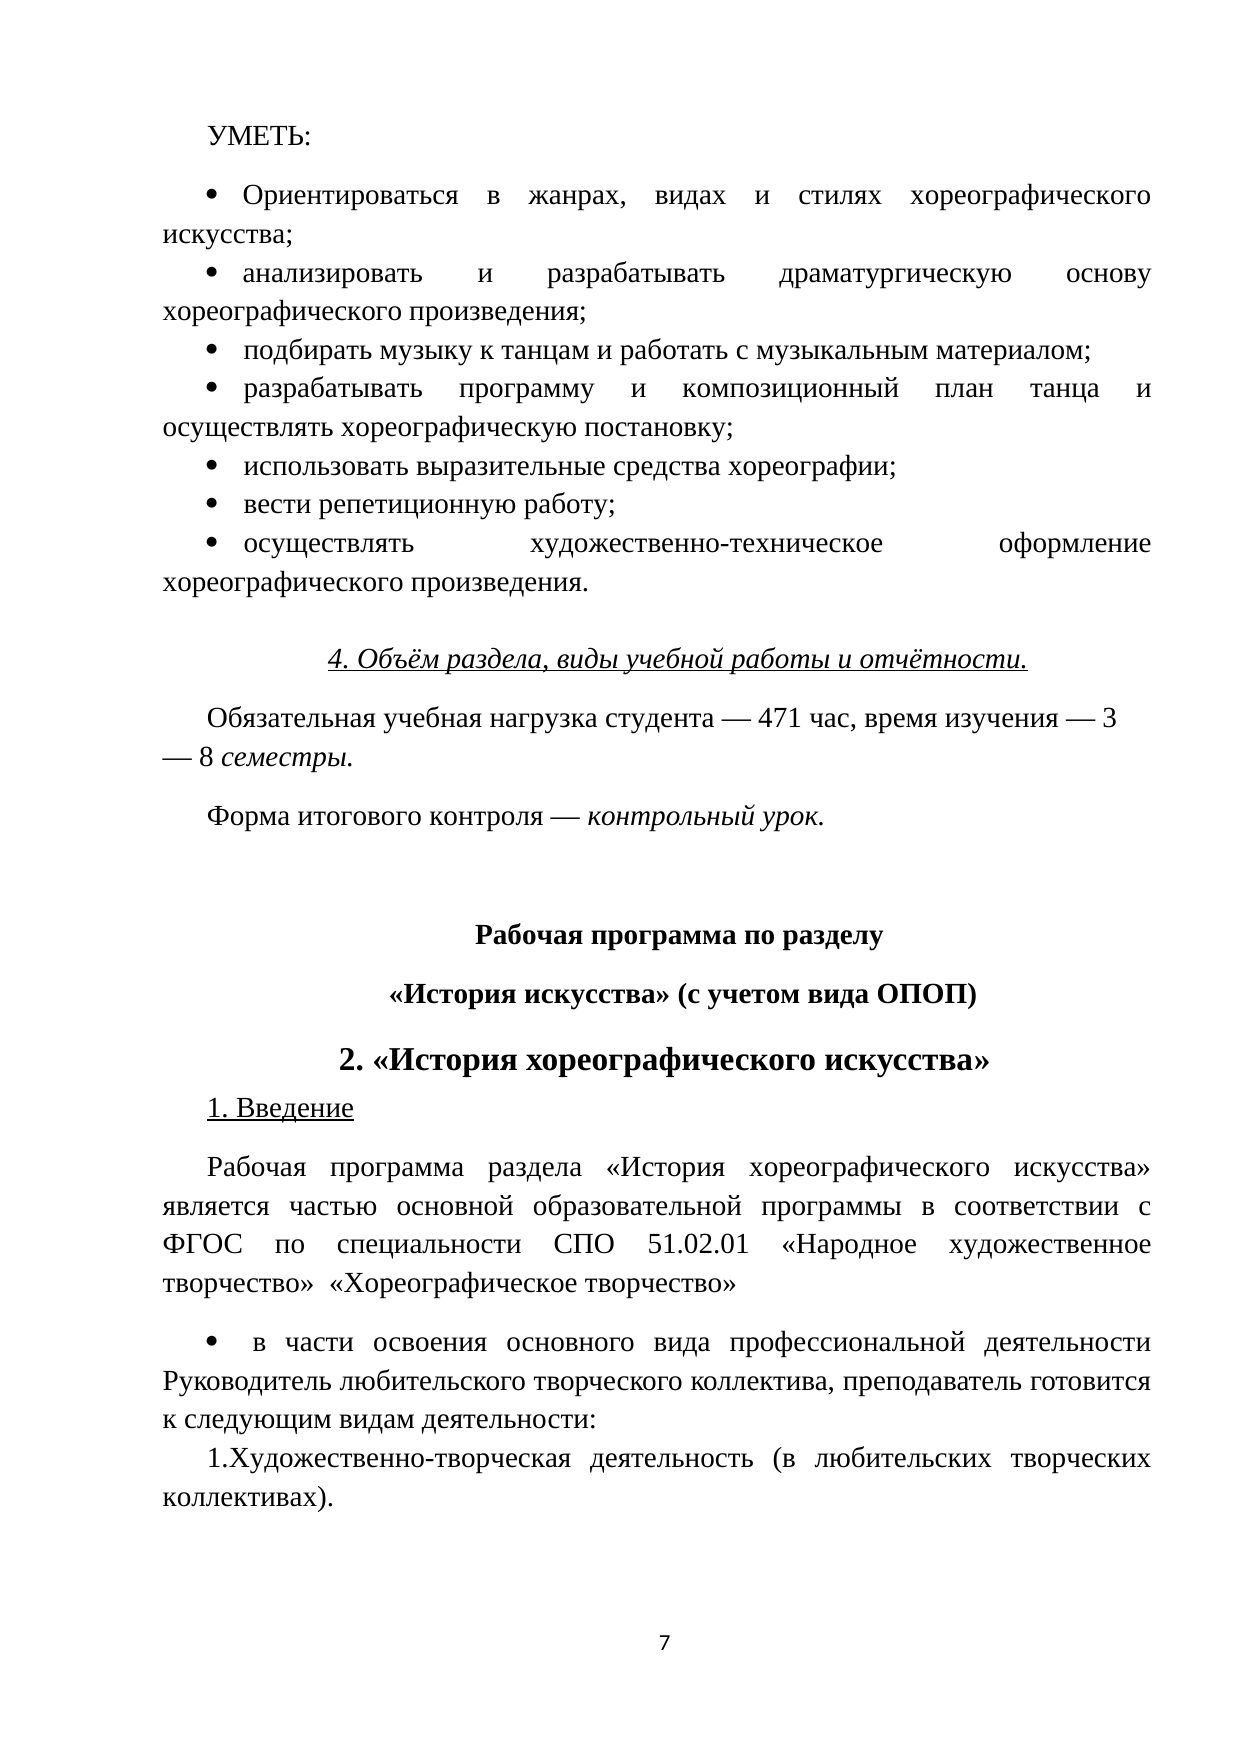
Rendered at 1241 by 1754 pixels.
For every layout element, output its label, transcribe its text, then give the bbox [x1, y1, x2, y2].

list разрабатывать программу и композиционный план танца и осуществлять хореографическую постановку; [162, 371, 1152, 443]
text 1. Введение [162, 1090, 1152, 1123]
text Рабочая программа раздела «История хореографического искусства» является частью основной образовательной программы в соответствии с ФГОС по специальности СПО 51.02.01 «Народное художественное творчество» «Хореографическое творчество» [162, 1149, 1152, 1298]
list в части освоения основного вида профессиональной деятельности Руководитель любительского творческого коллектива, преподаватель готовится к следующим видам деятельности: [162, 1324, 1152, 1435]
text Обязательная учебная нагрузка студента — 471 час, время изучения — 3 — 8 семестры. [162, 700, 1152, 772]
text «История искусства» (с учетом вида ОПОП) [162, 976, 1152, 1010]
text 4. Объём раздела, виды учебной работы и отчётности. [162, 641, 1152, 674]
list осуществлять художественно-техническое оформление хореографического произведения. [162, 525, 1152, 597]
text 1.Художественно-творческая деятельность (в любительских творческих коллективах). [162, 1440, 1152, 1512]
text Уметь: [162, 118, 1152, 152]
subtitle 2. «История хореографического искусства» [177, 1040, 1152, 1078]
text Рабочая программа по разделу [162, 917, 1152, 950]
list анализировать и разрабатывать драматургическую основу хореографического произведения; [162, 255, 1152, 327]
list подбирать музыку к танцам и работать с музыкальным материалом; [162, 332, 1152, 366]
list использовать выразительные средства хореографии; [162, 448, 1152, 481]
list Ориентироваться в жанрах, видах и стилях хореографического искусства; [162, 177, 1152, 250]
text Форма итогового контроля — контрольный урок. [162, 798, 1152, 832]
list вести репетиционную работу; [162, 486, 1152, 520]
